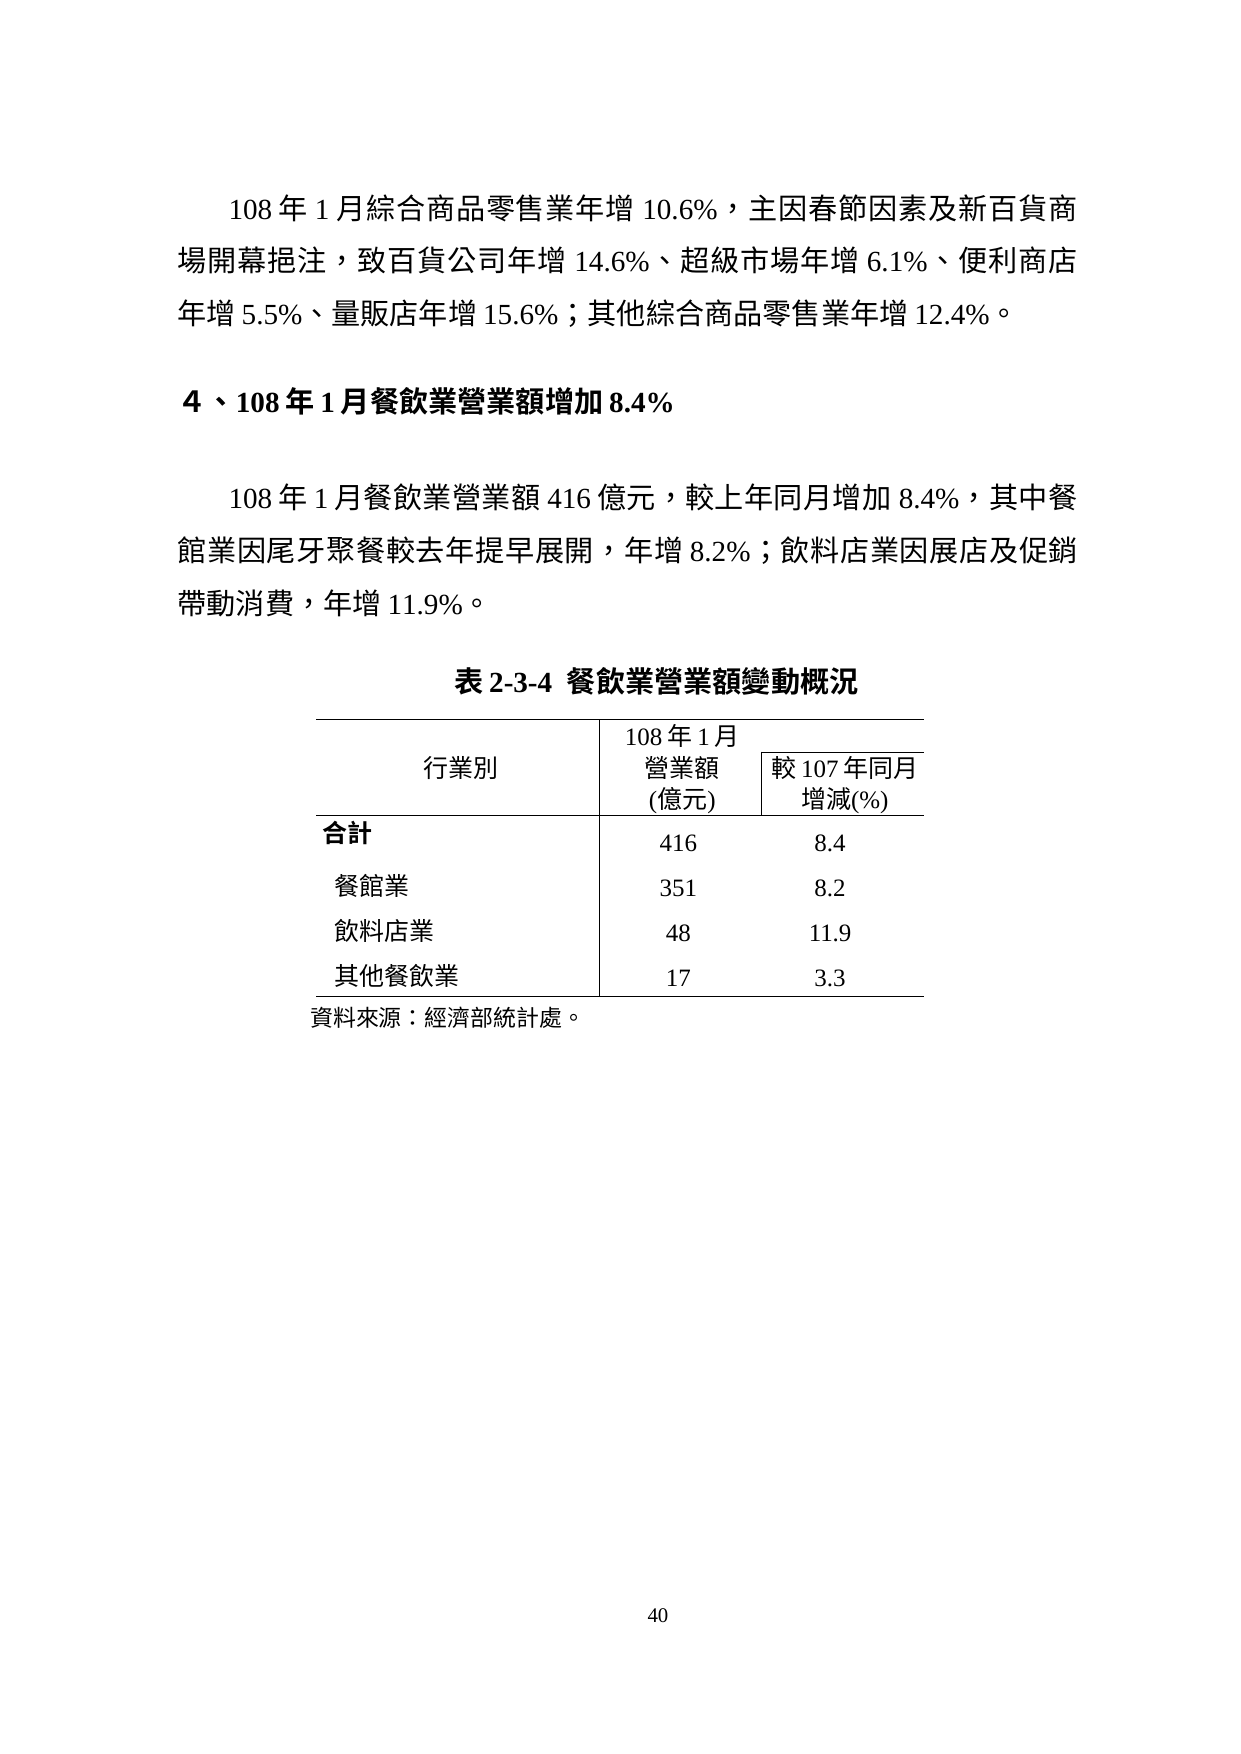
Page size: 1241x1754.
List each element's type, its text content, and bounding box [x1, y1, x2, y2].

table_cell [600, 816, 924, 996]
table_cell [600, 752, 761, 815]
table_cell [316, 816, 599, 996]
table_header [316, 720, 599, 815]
text 108年1月餐飲業營業額416億元，較上年同月增加8.4%，其中餐館業因尾牙聚餐較去年提早展開，年增8.2%；飲料店業因展店及促銷帶動消費，年增11.9%。 [177, 475, 1078, 623]
text 108年1月綜合商品零售業年增10.6%，主因春節因素及新百貨商場開幕挹注，致百貨公司年增14.6%、超級市場年增6.1%、便利商店年增5.5%、量販店年增15.6%；其他綜合商品零售業年增12.4%。 [177, 185, 1078, 333]
text ４、108年1月餐飲業營業額增加8.4% [177, 362, 1063, 437]
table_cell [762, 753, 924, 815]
text 資料來源：經濟部統計處。 [310, 997, 1063, 1035]
text 表2-3-4 餐飲業營業額變動概況 [177, 658, 1135, 701]
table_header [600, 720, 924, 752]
